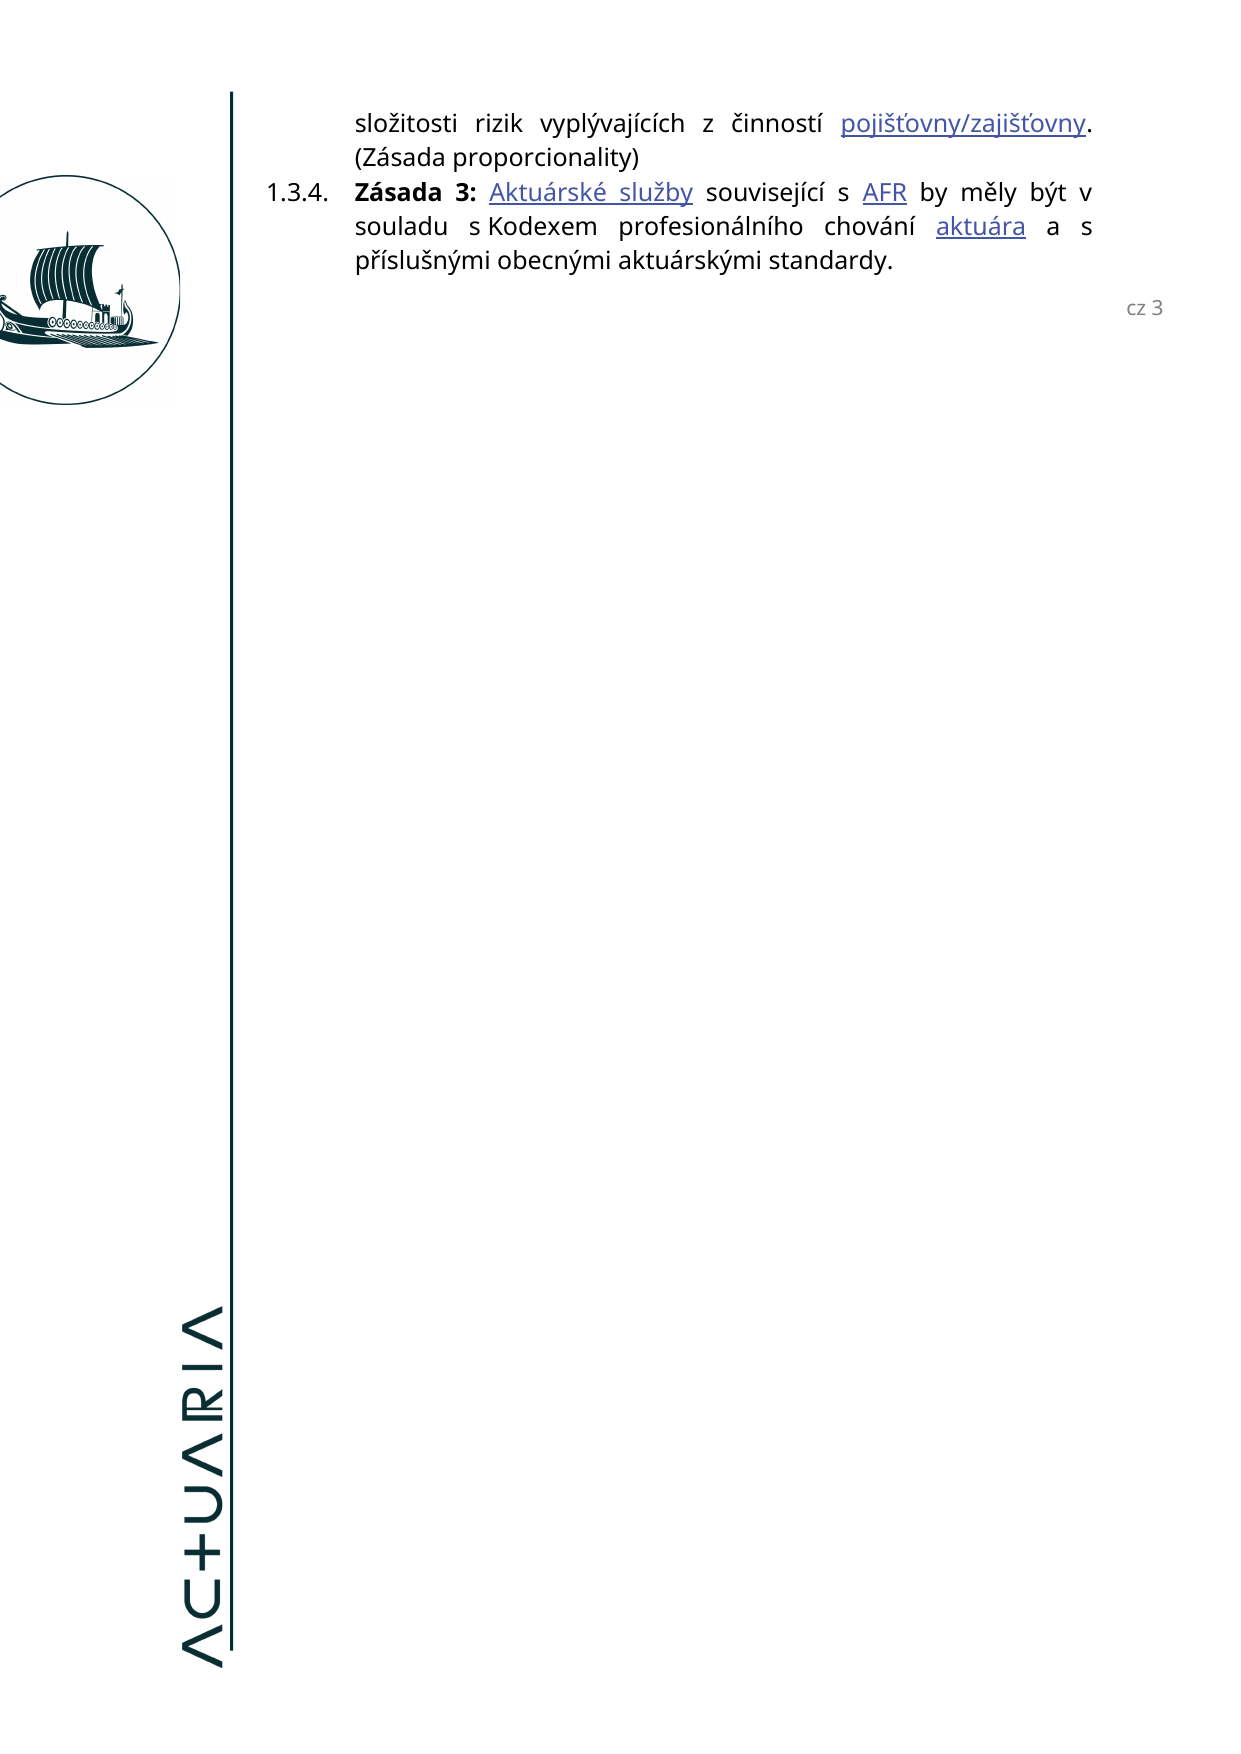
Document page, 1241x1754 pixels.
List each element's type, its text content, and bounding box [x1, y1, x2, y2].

list Zásada 3: Aktuárské služby související s AFR by měly být v souladu s Kodexem profesionálního chování aktuára a s příslušnými obecnými aktuárskými standardy. [266, 174, 1092, 276]
picture [0, 175, 181, 405]
picture [139, 1269, 266, 1705]
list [266, 106, 1092, 174]
